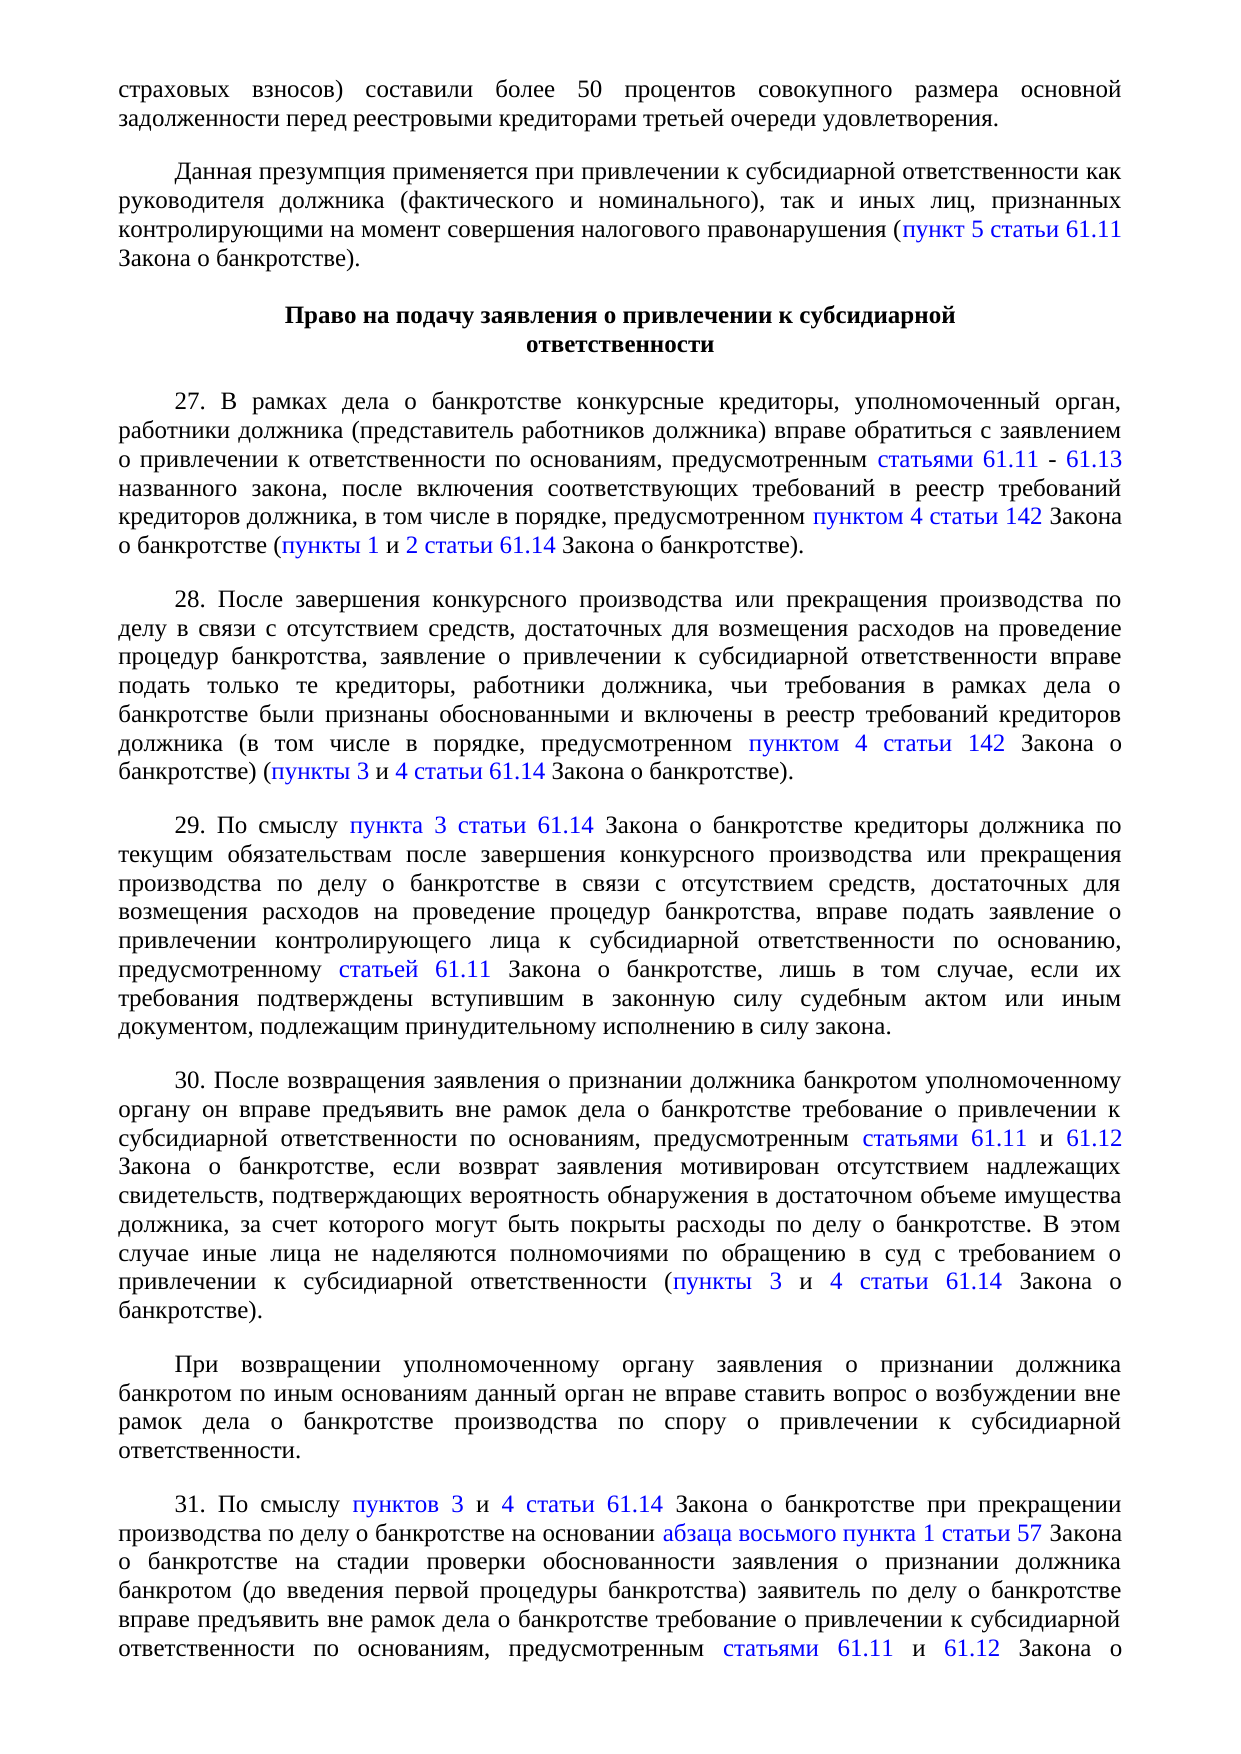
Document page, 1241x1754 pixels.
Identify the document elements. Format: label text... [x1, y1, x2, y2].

text При возвращении уполномоченному органу заявления о признании должника банкротом по иным основаниям данный орган не вправе ставить вопрос о возбуждении вне рамок дела о банкротстве производства по спору о привлечении к субсидиарной ответственности. [118, 1349, 1122, 1464]
text 28. После завершения конкурсного производства или прекращения производства по делу в связи с отсутствием средств, достаточных для возмещения расходов на проведение процедур банкротства, заявление о привлечении к субсидиарной ответственности вправе подать только те кредиторы, работники должника, чьи требования в рамках дела о банкротстве были признаны обоснованными и включены в реестр требований кредиторов должника (в том числе в порядке, предусмотренном пунктом 4 статьи 142 Закона о банкротстве) (пункты 3 и 4 статьи 61.14 Закона о банкротстве). [118, 584, 1122, 785]
text 29. По смыслу пункта 3 статьи 61.14 Закона о банкротстве кредиторы должника по текущим обязательствам после завершения конкурсного производства или прекращения производства по делу о банкротстве в связи с отсутствием средств, достаточных для возмещения расходов на проведение процедур банкротства, вправе подать заявление о привлечении контролирующего лица к субсидиарной ответственности по основанию, предусмотренному статьей 61.11 Закона о банкротстве, лишь в том случае, если их требования подтверждены вступившим в законную силу судебным актом или иным документом, подлежащим принудительному исполнению в силу закона. [118, 810, 1122, 1040]
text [118, 74, 1122, 131]
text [118, 1489, 1122, 1661]
title Право на подачу заявления о привлечении к субсидиарной [118, 300, 1122, 329]
text 30. После возвращения заявления о признании должника банкротом уполномоченному органу он вправе предъявить вне рамок дела о банкротстве требование о привлечении к субсидиарной ответственности по основаниям, предусмотренным статьями 61.11 и 61.12 Закона о банкротстве, если возврат заявления мотивирован отсутствием надлежащих свидетельств, подтверждающих вероятность обнаружения в достаточном объеме имущества должника, за счет которого могут быть покрыты расходы по делу о банкротстве. В этом случае иные лица не наделяются полномочиями по обращению в суд с требованием о привлечении к субсидиарной ответственности (пункты 3 и 4 статьи 61.14 Закона о банкротстве). [118, 1065, 1122, 1324]
text 27. В рамках дела о банкротстве конкурсные кредиторы, уполномоченный орган, работники должника (представитель работников должника) вправе обратиться с заявлением о привлечении к ответственности по основаниям, предусмотренным статьями 61.11 - 61.13 названного закона, после включения соответствующих требований в реестр требований кредиторов должника, в том числе в порядке, предусмотренном пунктом 4 статьи 142 Закона о банкротстве (пункты 1 и 2 статьи 61.14 Закона о банкротстве). [118, 386, 1122, 559]
text Данная презумпция применяется при привлечении к субсидиарной ответственности как руководителя должника (фактического и номинального), так и иных лиц, признанных контролирующими на момент совершения налогового правонарушения (пункт 5 статьи 61.11 Закона о банкротстве). [118, 156, 1122, 271]
title ответственности [118, 329, 1122, 358]
